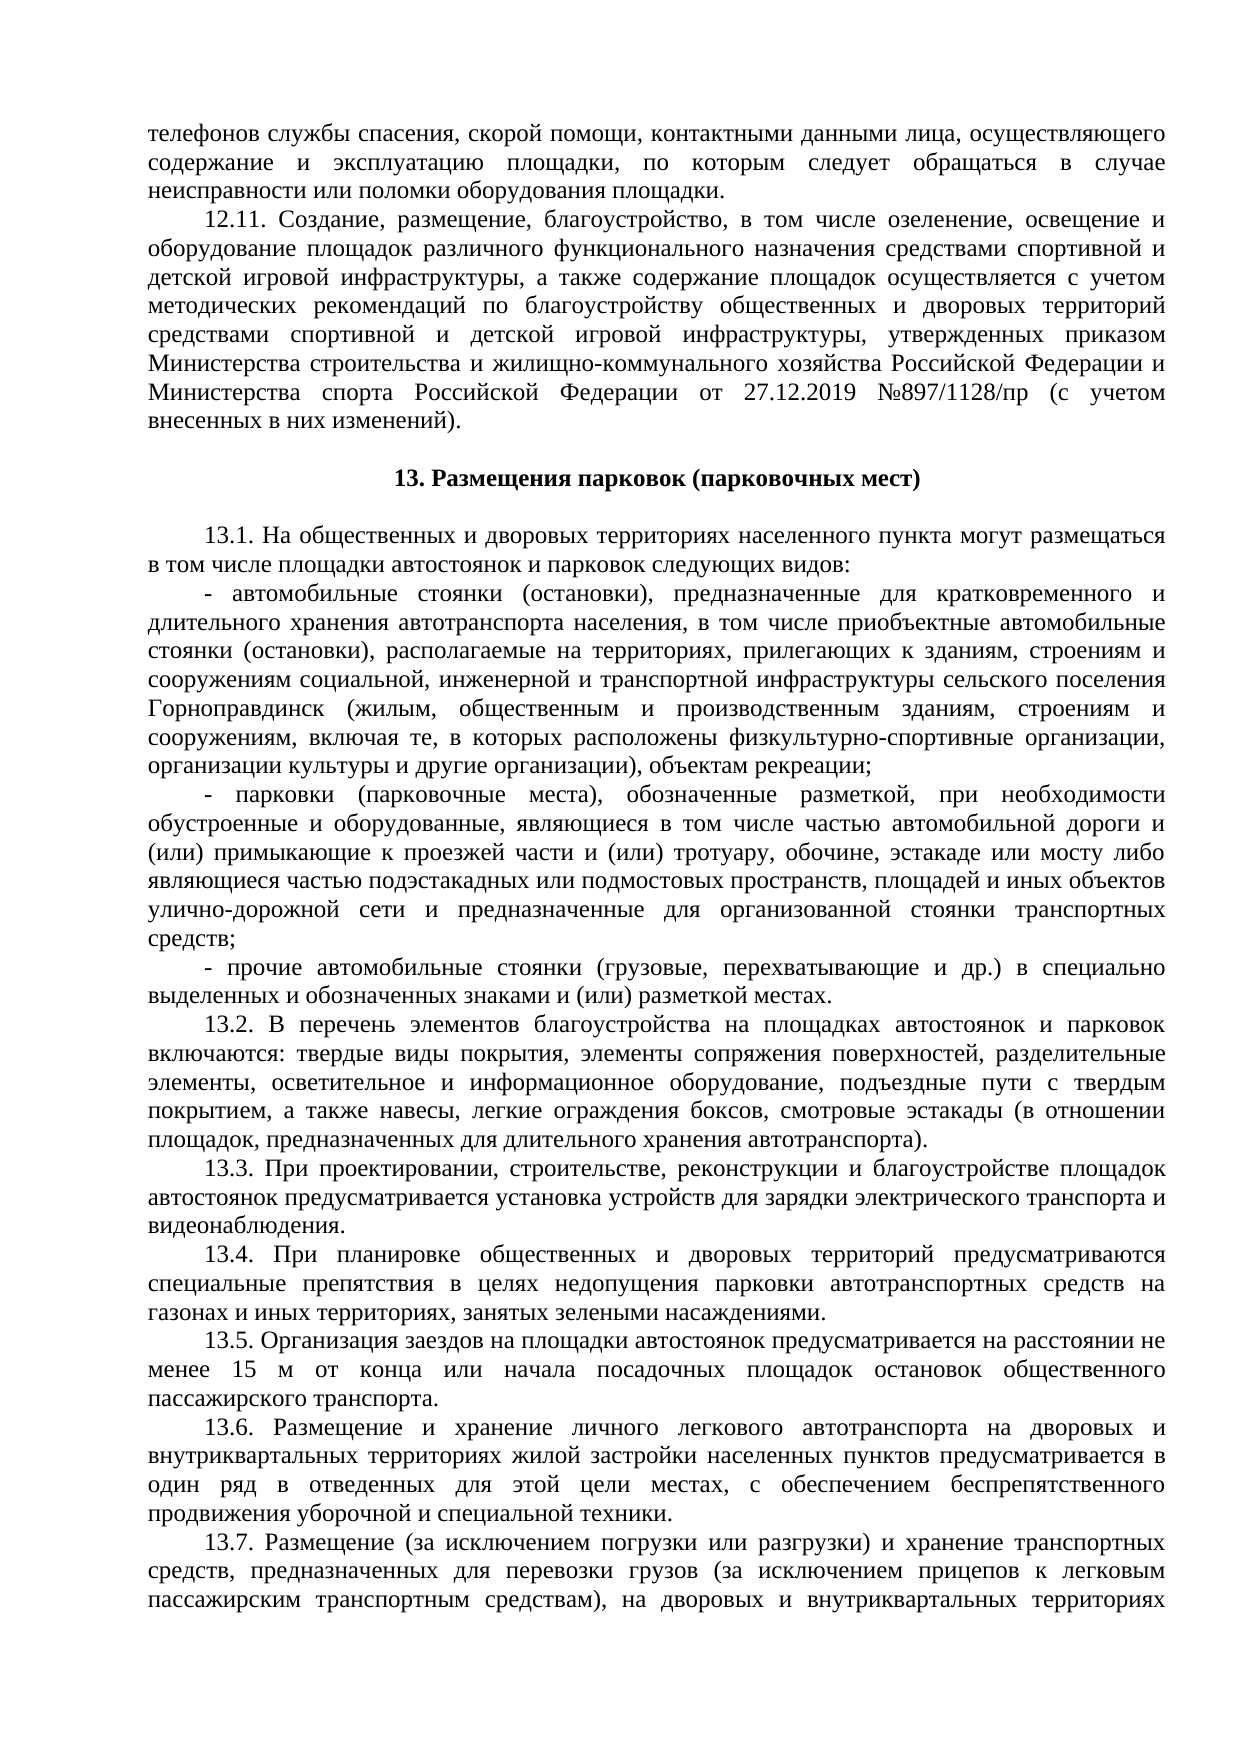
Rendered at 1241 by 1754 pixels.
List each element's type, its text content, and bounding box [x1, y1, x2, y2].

text - парковки (парковочные места), обозначенные разметкой, при необходимости обустроенные и оборудованные, являющиеся в том числе частью автомобильной дороги и (или) примыкающие к проезжей части и (или) тротуару, обочине, эстакаде или мосту либо являющиеся частью подэстакадных или подмостовых пространств, площадей и иных объектов улично-дорожной сети и предназначенные для организованной стоянки транспортных средств; [148, 779, 1167, 952]
text 13.3. При проектировании, строительстве, реконструкции и благоустройстве площадок автостоянок предусматривается установка устройств для зарядки электрического транспорта и видеонаблюдения. [148, 1153, 1167, 1239]
text - прочие автомобильные стоянки (грузовые, перехватывающие и др.) в специально выделенных и обозначенных знаками и (или) разметкой местах. [148, 952, 1167, 1009]
text 13.2. В перечень элементов благоустройства на площадках автостоянок и парковок включаются: твердые виды покрытия, элементы сопряжения поверхностей, разделительные элементы, осветительное и информационное оборудование, подъездные пути с твердым покрытием, а также навесы, легкие ограждения боксов, смотровые эстакады (в отношении площадок, предназначенных для длительного хранения автотранспорта). [148, 1009, 1167, 1153]
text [148, 118, 1167, 204]
text 13. Размещения парковок (парковочных мест) [148, 463, 1167, 492]
text 12.11. Создание, размещение, благоустройство, в том числе озеленение, освещение и оборудование площадок различного функционального назначения средствами спортивной и детской игровой инфраструктуры, а также содержание площадок осуществляется с учетом методических рекомендаций по благоустройству общественных и дворовых территорий средствами спортивной и детской игровой инфраструктуры, утвержденных приказом Министерства строительства и жилищно-коммунального хозяйства Российской Федерации и Министерства спорта Российской Федерации от 27.12.2019 №897/1128/пр (с учетом внесенных в них изменений). [148, 204, 1167, 434]
text - автомобильные стоянки (остановки), предназначенные для кратковременного и длительного хранения автотранспорта населения, в том числе приобъектные автомобильные стоянки (остановки), располагаемые на территориях, прилегающих к зданиям, строениям и сооружениям социальной, инженерной и транспортной инфраструктуры сельского поселения Горноправдинск (жилым, общественным и производственным зданиям, строениям и сооружениям, включая те, в которых расположены физкультурно-спортивные организации, организации культуры и другие организации), объектам рекреации; [148, 578, 1167, 779]
text 13.5. Организация заездов на площадки автостоянок предусматривается на расстоянии не менее 15 м от конца или начала посадочных площадок остановок общественного пассажирского транспорта. [148, 1326, 1167, 1412]
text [148, 1527, 1167, 1613]
text 13.4. При планировке общественных и дворовых территорий предусматриваются специальные препятствия в целях недопущения парковки автотранспортных средств на газонах и иных территориях, занятых зелеными насаждениями. [148, 1239, 1167, 1326]
text 13.1. На общественных и дворовых территориях населенного пункта могут размещаться в том числе площадки автостоянок и парковок следующих видов: [148, 521, 1167, 578]
text 13.6. Размещение и хранение личного легкового автотранспорта на дворовых и внутриквартальных территориях жилой застройки населенных пунктов предусматривается в один ряд в отведенных для этой цели местах, с обеспечением беспрепятственного продвижения уборочной и специальной техники. [148, 1412, 1167, 1527]
